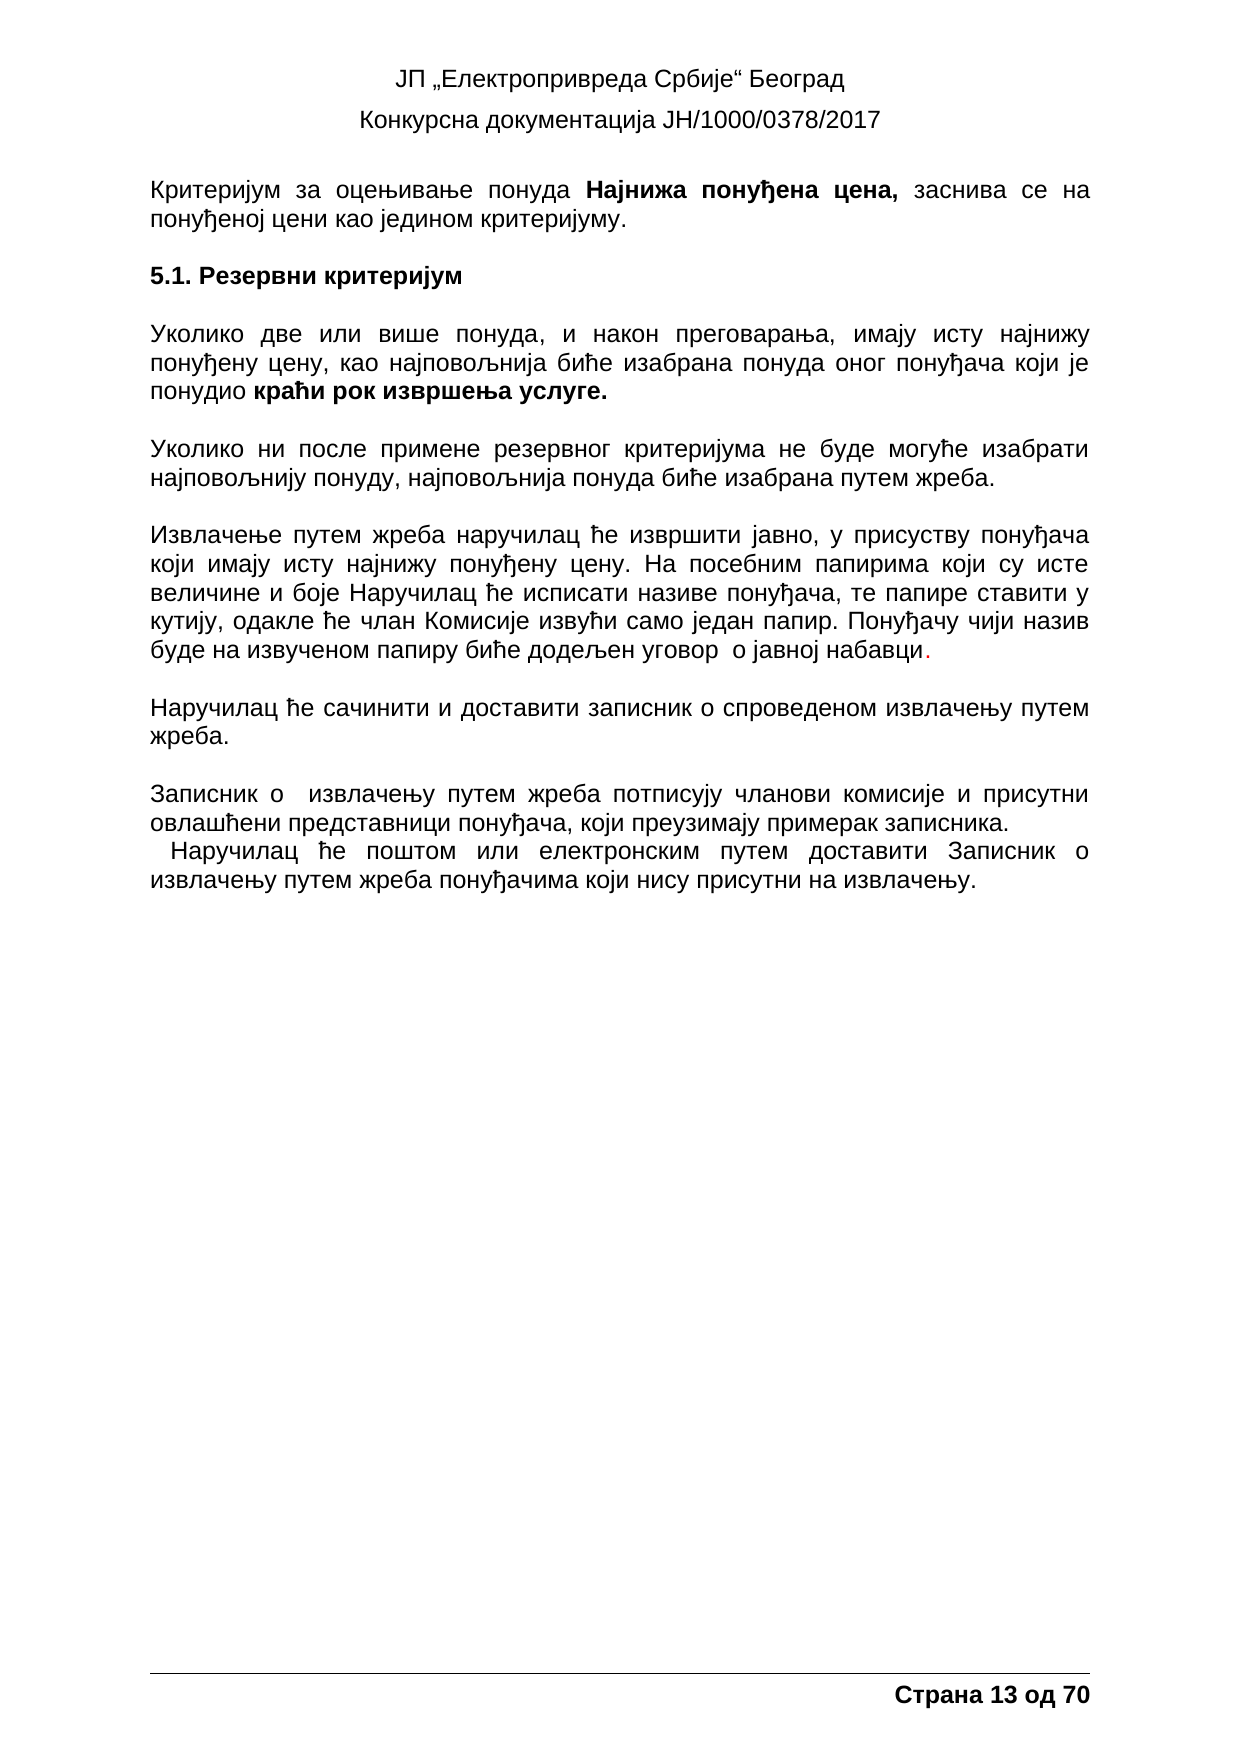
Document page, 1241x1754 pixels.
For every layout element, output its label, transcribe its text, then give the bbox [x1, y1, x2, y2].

text Извлачење путем жреба наручилац ће извршити јавно, у присуству понуђача који имају исту најнижу понуђену цену. На посебним папирима који су исте величине и боје Наручилац ће исписати називе понуђача, те папире ставити у кутију, одакле ће члан Комисије извући само један папир. Понуђачу чији назив буде на извученом папиру биће додељен уговор о јавној набавци. [150, 520, 1090, 664]
text Записник о извлачењу путем жреба потписују чланови комисије и присутни овлашћени представници понуђача, који преузимају примерак записника. [150, 779, 1090, 836]
text 5.1. Резервни критеријум [150, 261, 1090, 290]
text Наручилац ће поштом или електронским путем доставити Записник о извлачењу путем жреба понуђачима који нису присутни на извлачењу. [150, 836, 1090, 894]
text Уколико ни после примене резервног критеријума не буде могуће изабрати најповољнију понуду, најповољнија понуда биће изабрана путем жреба. [150, 434, 1090, 491]
text Уколико две или више понуда, и након преговарања, имају исту најнижу понуђену цену, као најповољнија биће изабрана понуда оног понуђача који је понудио краћи рок извршења услуге. [150, 319, 1090, 405]
text Наручилац ће сачинити и доставити записник о спроведеном извлачењу путем жреба. [150, 692, 1090, 750]
text Критеријум за оцењивање понуда Најнижа понуђена цена, заснива се на понуђеној цени као једином критеријуму. [150, 175, 1090, 232]
